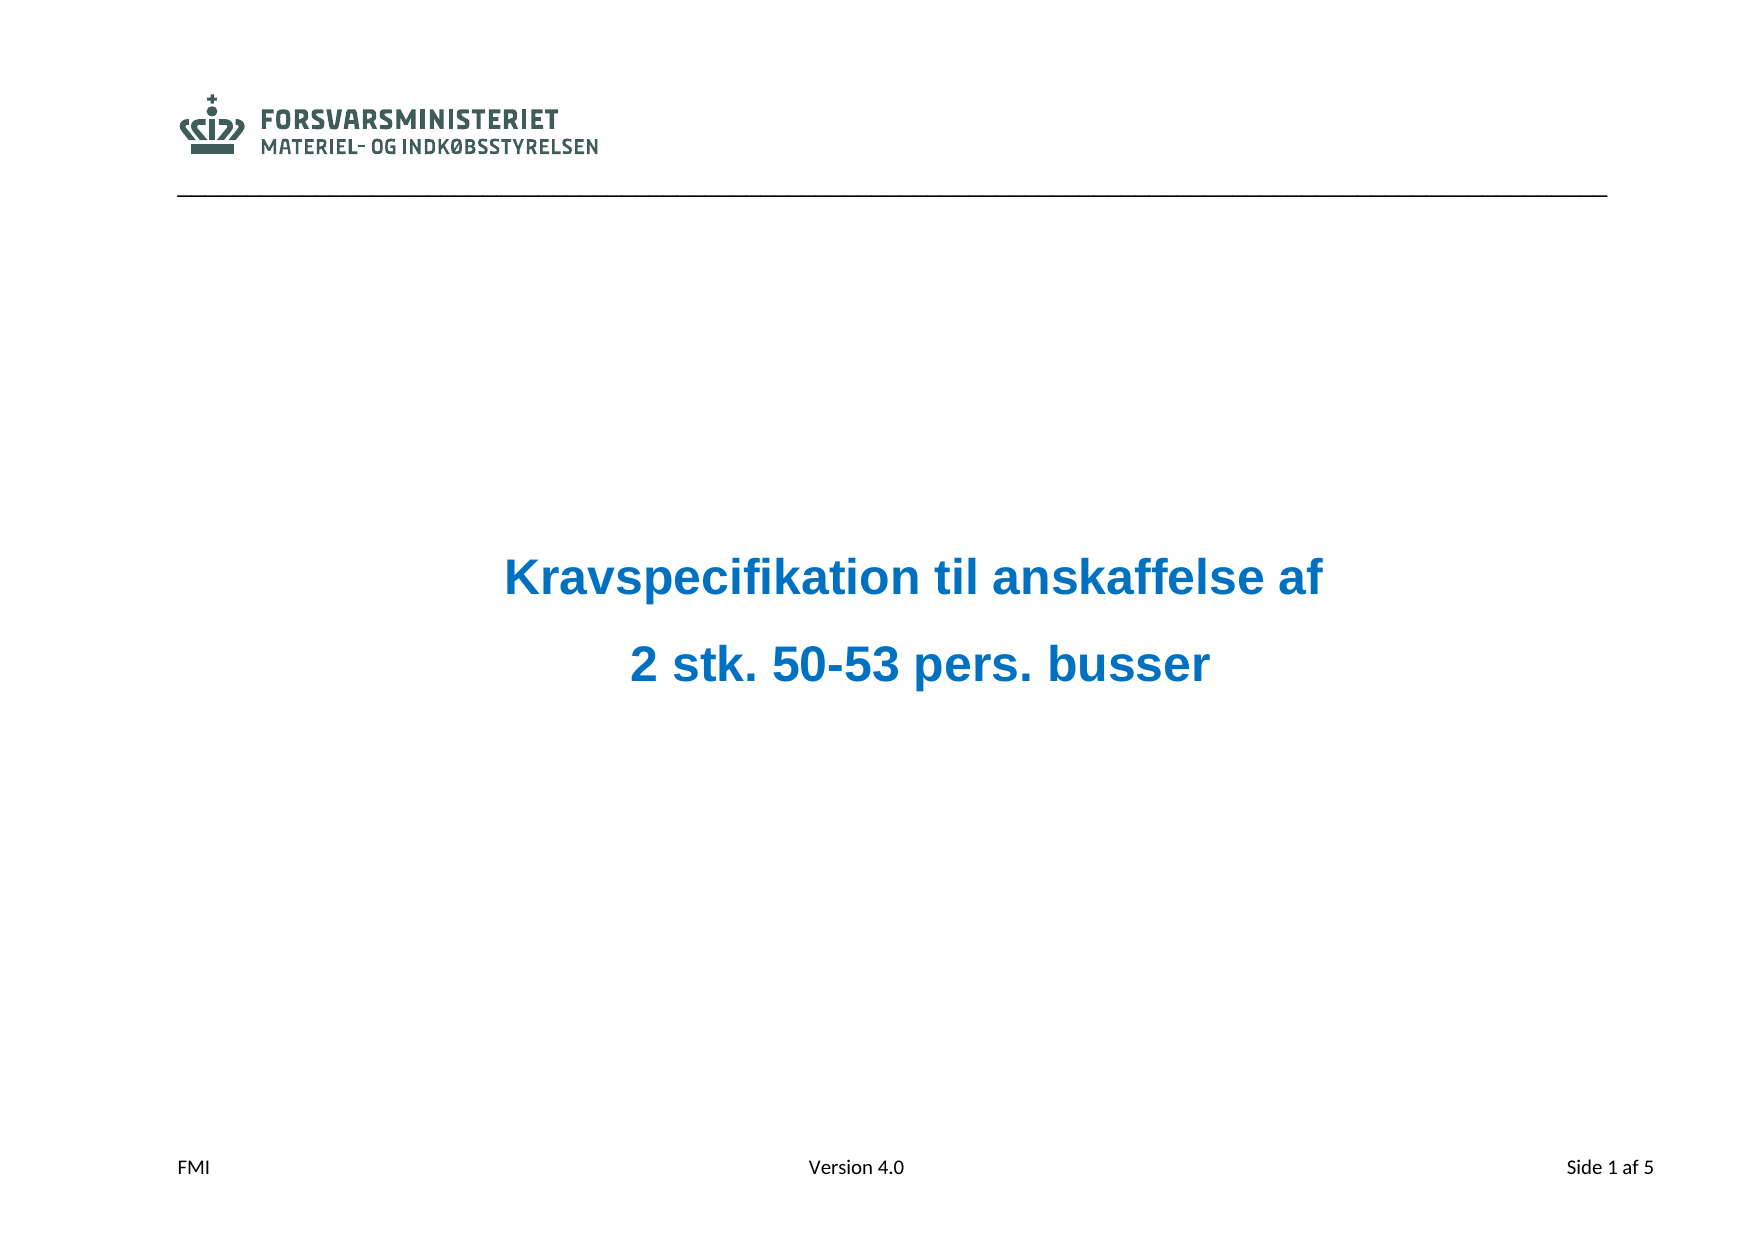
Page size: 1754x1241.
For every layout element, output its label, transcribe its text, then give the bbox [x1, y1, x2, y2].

text 2 stk. 50-53 pers. busser [177, 635, 1651, 692]
text Kravspecifikation til anskaffelse af [177, 548, 1651, 605]
